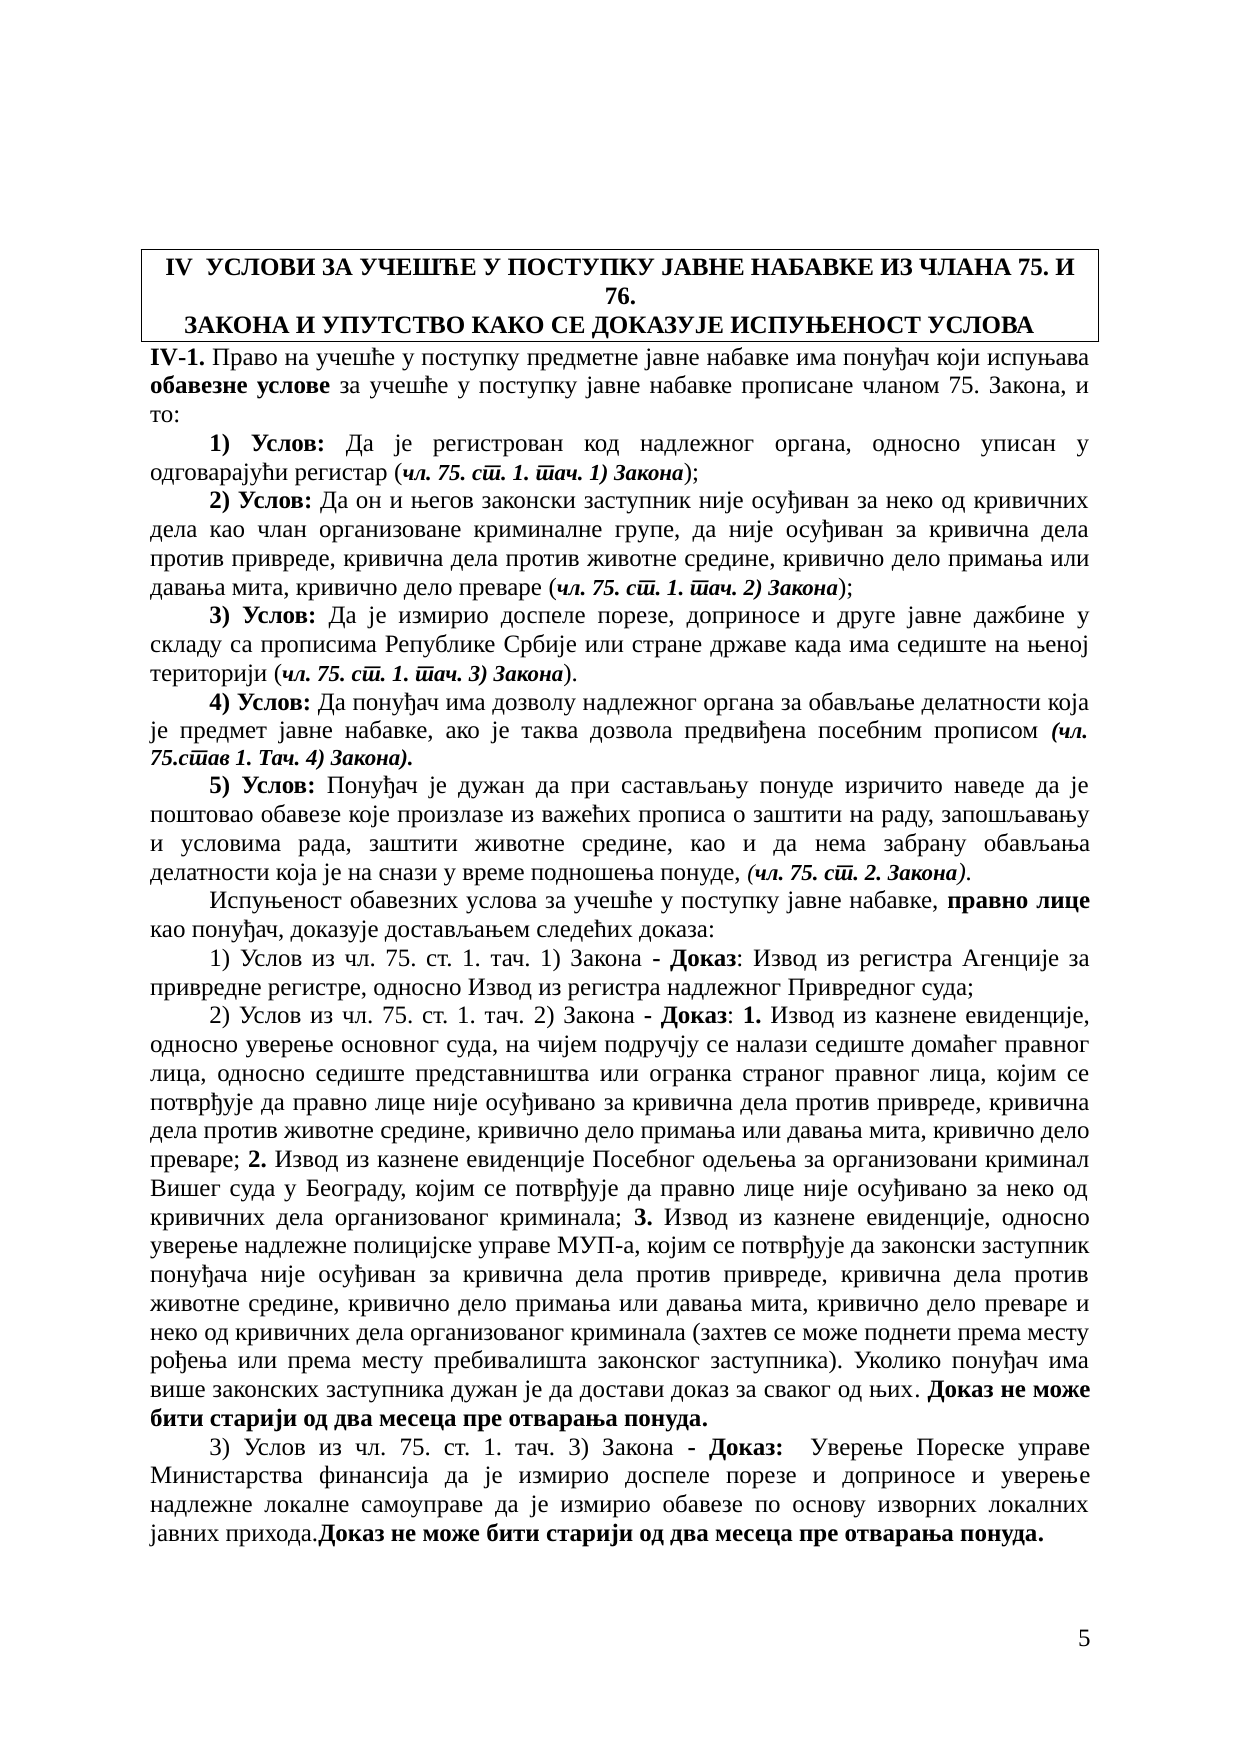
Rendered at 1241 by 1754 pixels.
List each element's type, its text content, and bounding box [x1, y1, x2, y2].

text 2) Услов: Да он и његов законски заступник није осуђиван за неко од кривичних дела као члан организоване криминалне групе, да није осуђиван за кривична дела против привреде, кривична дела против животне средине, кривично дело примања или давања мита, кривично дело преваре (чл. 75. ст. 1. тач. 2) Закона); [150, 485, 1090, 600]
text IV УСЛОВИ ЗА УЧЕШЋЕ У ПОСТУПКУ ЈАВНЕ НАБАВКЕ ИЗ ЧЛАНА 75. И 76. [142, 250, 1098, 307]
text 1) Услов из чл. 75. ст. 1. тач. 1) Закона - Доказ: Извод из регистра Агенције за привредне регистре, односно Извод из регистра надлежног Привредног суда; [150, 943, 1090, 1000]
text Испуњеност обавезних услова за учешће у поступку јавне набавке, правно лице као понуђач, доказује достављањем следећих доказа: [150, 885, 1090, 943]
text 3) Услов: Да је измирио доспеле порезе, доприносе и друге јавне дажбине у складу са прописима Републике Србије или стране државе када има седиште на њеној територији (чл. 75. ст. 1. тач. 3) Закона). [150, 600, 1090, 687]
text IV-1. Право на учешће у поступку предметне јавне набавке има понуђач који испуњава обавезне услове за учешће у поступку јавне набавке прописане чланом 75. Закона, и то: [150, 342, 1090, 428]
text 1) Услов: Да је регистрован код надлежног органа, односно уписан у одговарајући регистар (чл. 75. ст. 1. тач. 1) Закона); [150, 428, 1090, 485]
text 2) Услов из чл. 75. ст. 1. тач. 2) Закона - Доказ: 1. Извод из казнене евиденције, односно уверењe основног суда, на чијем подручју се налази седиште домаћег правног лица, односно седиште представништва или огранка страног правног лица, којим се потврђује да правно лице није осуђивано за кривична дела против привреде, кривична дела против животне средине, кривично дело примања или давања мита, кривично дело преваре; 2. Извод из казнене евиденције Посебног одељења за организовани криминал Вишег суда у Београду, којим се потврђује да правно лице није осуђивано за неко од кривичних дела организованог криминала; 3. Извод из казнене евиденције, односно уверење надлежне полицијске управе МУП-а, којим се потврђује да законски заступник понуђача није осуђиван за кривична дела против привреде, кривична дела против животне средине, кривично дело примања или давања мита, кривично дело преваре и неко од кривичних дела организованог криминала (захтев се може поднети према месту рођења или према месту пребивалишта законског заступника). Уколико понуђач има више законских заступника дужан је да достави доказ за сваког од њих. Доказ не може бити старији од два месеца пре отварања понуда. [150, 1000, 1090, 1432]
text 4) Услов: Да понуђач има дозволу надлежног органа за обављање делатности која је предмет јавне набавке, ако је таква дозвола предвиђена посебним прописом (чл. 75.став 1. Тач. 4) Закона). [150, 687, 1090, 770]
text 5) Услов: Понуђач је дужан да при састављању понуде изричито наведе да је поштовао обавезе које произлазе из важећих прописа о заштити на раду, запошљавању и условима рада, заштити животне средине, као и да нема забрану обављања делатности која је на снази у време подношења понуде, (чл. 75. ст. 2. Закона). [150, 770, 1090, 885]
text ЗАКОНА И УПУТСТВО КАКО СЕ ДОКАЗУЈЕ ИСПУЊЕНОСТ УСЛОВА [142, 307, 1098, 341]
text 3) Услов из чл. 75. ст. 1. тач. 3) Закона - Доказ: Уверење Пореске управе Министарства финансија да је измирио доспеле порезе и доприносе и уверење надлежне локалне самоуправе да је измирио обавезе по основу изворних локалних јавних прихода.Доказ не може бити старији од два месеца пре отварања понуда. [150, 1432, 1090, 1547]
